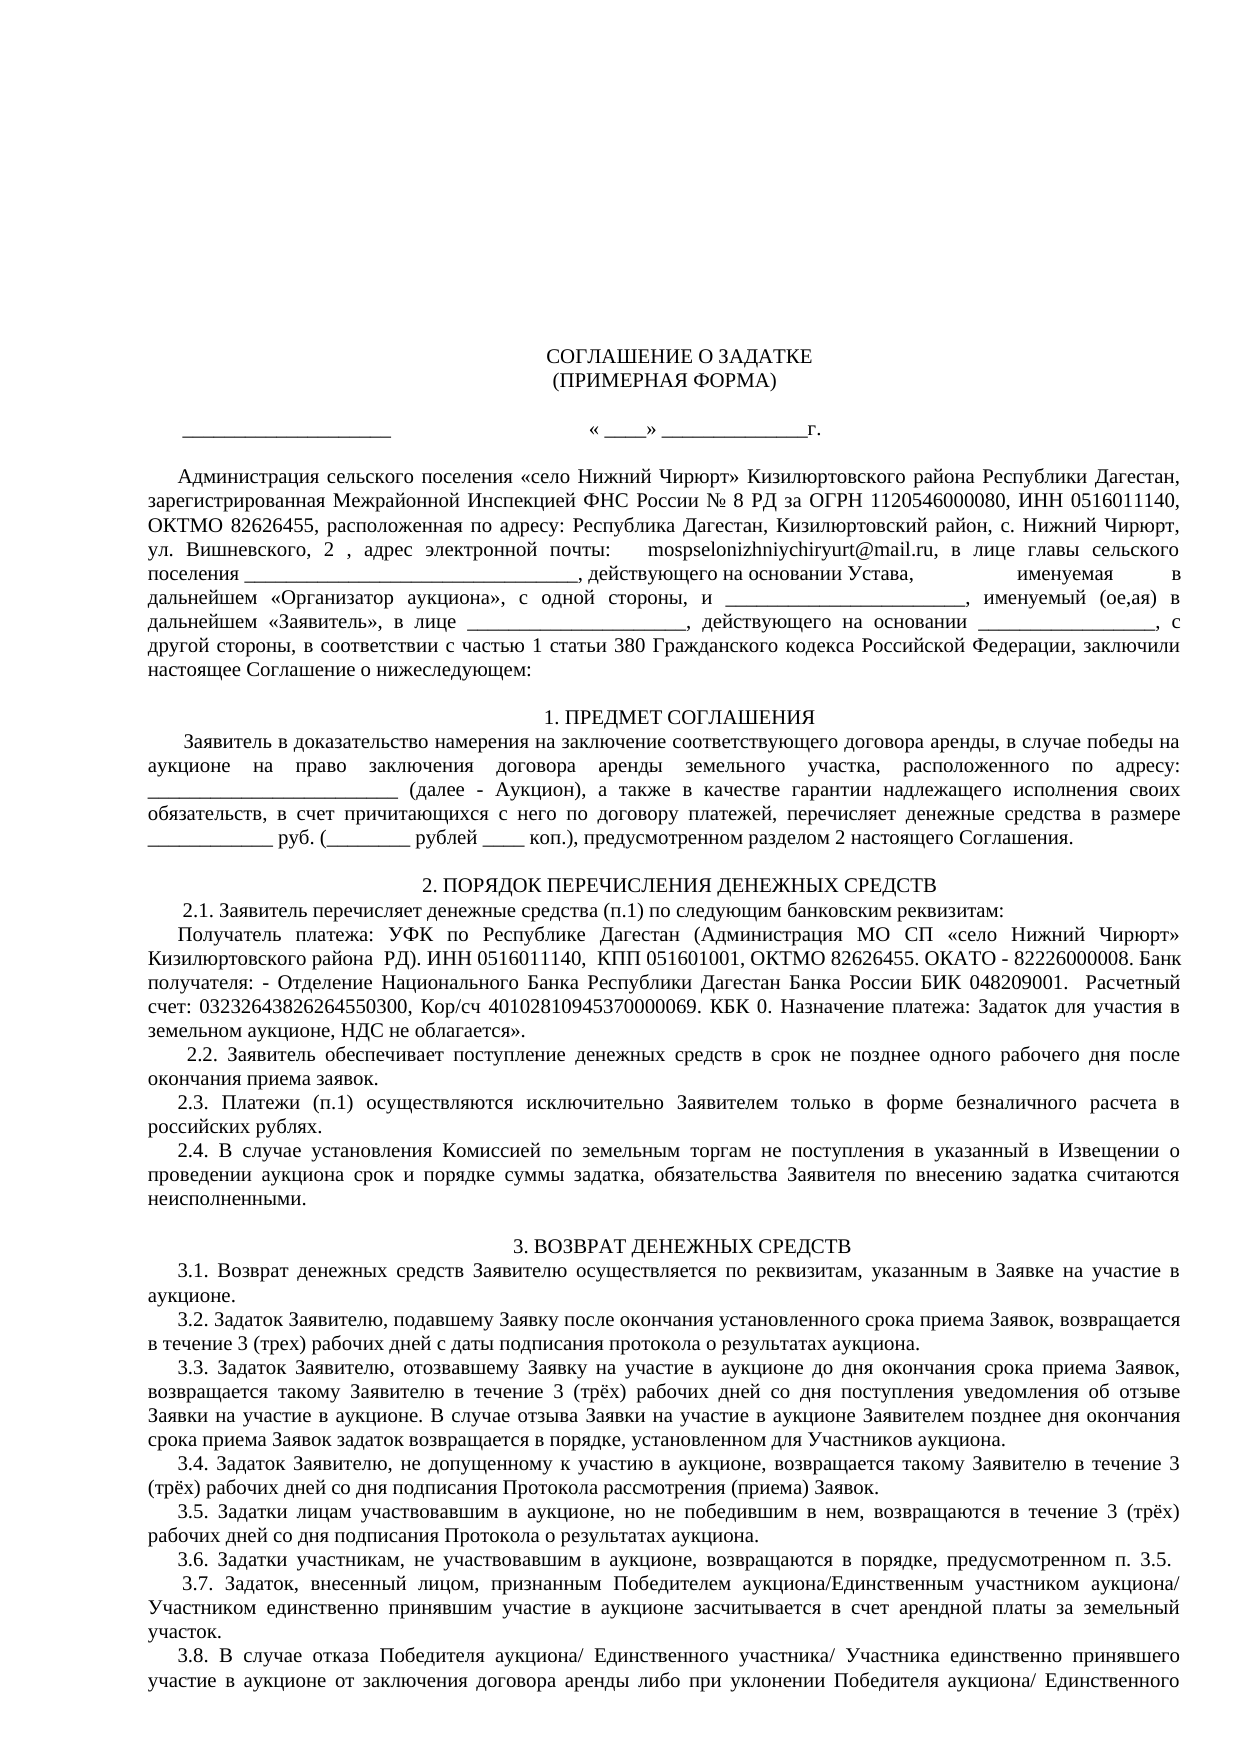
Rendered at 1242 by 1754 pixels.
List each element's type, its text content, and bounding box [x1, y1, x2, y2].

text 2.2. Заявитель обеспечивает поступление денежных средств в срок не позднее одного рабочего дня после окончания приема заявок. [148, 1042, 1181, 1090]
text 2.4. В случае установления Комиссией по земельным торгам не поступления в указанный в Извещении о проведении аукциона срок и порядке суммы задатка, обязательства Заявителя по внесению задатка считаются неисполненными. [148, 1138, 1181, 1210]
text 3.3. Задаток Заявителю, отозвавшему Заявку на участие в аукционе до дня окончания срока приема Заявок, возвращается такому Заявителю в течение 3 (трёх) рабочих дней со дня поступления уведомления об отзыве Заявки на участие в аукционе. В случае отзыва Заявки на участие в аукционе Заявителем позднее дня окончания срока приема Заявок задаток возвращается в порядке, установленном для Участников аукциона. [148, 1355, 1181, 1451]
text 3.2. Задаток Заявителю, подавшему Заявку после окончания установленного срока приема Заявок, возвращается в течение 3 (трех) рабочих дней с даты подписания протокола о результатах аукциона. [148, 1307, 1181, 1355]
text Заявитель в доказательство намерения на заключение соответствующего договора аренды, в случае победы на аукционе на право заключения договора аренды земельного участка, расположенного по адресу: ________________________ (далее - Аукцион), а также в качестве гарантии надлежащего исполнения своих обязательств, в счет причитающихся с него по договору платежей, перечисляет денежные средства в размере ____________ руб. (________ рублей ____ коп.), предусмотренном разделом 2 настоящего Соглашения. [148, 729, 1181, 849]
text 2.3. Платежи (п.1) осуществляются исключительно Заявителем только в форме безналичного расчета в российских рублях. [148, 1090, 1181, 1138]
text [148, 1643, 1181, 1692]
text 3.1. Возврат денежных средств Заявителю осуществляется по реквизитам, указанным в Заявке на участие в аукционе. [148, 1258, 1181, 1307]
text 3.5. Задатки лицам участвовавшим в аукционе, но не победившим в нем, возвращаются в течение 3 (трёх) рабочих дней со дня подписания Протокола о результатах аукциона. [148, 1499, 1181, 1547]
text 2.1. Заявитель перечисляет денежные средства (п.1) по следующим банковским реквизитам: [148, 897, 1181, 922]
text 1. ПРЕДМЕТ СОГЛАШЕНИЯ [148, 705, 1181, 729]
text 3.6. Задатки участникам, не участвовавшим в аукционе, возвращаются в порядке, предусмотренном п. 3.5. 3.7. Задаток, внесенный лицом, признанным Победителем аукциона/Единственным участником аукциона/ Участником единственно принявшим участие в аукционе засчитывается в счет арендной платы за земельный участок. [148, 1547, 1181, 1643]
text Администрация сельского поселения «село Нижний Чирюрт» Кизилюртовского района Республики Дагестан, зарегистрированная Межрайонной Инспекцией ФНС России № 8 РД за ОГРН 1120546000080, ИНН 0516011140, ОКТМО 82626455, расположенная по адресу: Республика Дагестан, Кизилюртовский район, с. Нижний Чирюрт, ул. Вишневского, 2 , адрес электронной почты: mospselonizhniychiryurt@mail.ru, в лице главы сельского поселения ________________________________, действующего на основании Устава, именуемая в дальнейшем «Организатор аукциона», с одной стороны, и _______________________, именуемый (ое,ая) в дальнейшем «Заявитель», в лице _____________________, действующего на основании _________________, с другой стороны, в соответствии с частью 1 статьи 380 Гражданского кодекса Российской Федерации, заключили настоящее Соглашение о нижеследующем: [148, 464, 1181, 681]
text 2. ПОРЯДОК ПЕРЕЧИСЛЕНИЯ ДЕНЕЖНЫХ СРЕДСТВ [148, 873, 1181, 897]
text 3.4. Задаток Заявителю, не допущенному к участию в аукционе, возвращается такому Заявителю в течение 3 (трёх) рабочих дней со дня подписания Протокола рассмотрения (приема) Заявок. [148, 1451, 1181, 1499]
text 3. ВОЗВРАТ ДЕНЕЖНЫХ СРЕДСТВ [148, 1234, 1181, 1258]
text Получатель платежа: УФК по Республике Дагестан (Администрация МО СП «село Нижний Чирюрт» Кизилюртовского района РД). ИНН 0516011140, КПП 051601001, ОКТМО 82626455. ОКАТО - 82226000008. Банк получателя: - Отделение Национального Банка Республики Дагестан Банка России БИК 048209001. Расчетный счет: 03232643826264550300, Кор/сч 40102810945370000069. КБК 0. Назначение платежа: Задаток для участия в земельном аукционе, НДС не облагается». [148, 922, 1181, 1042]
text СОГЛАШЕНИЕ О ЗАДАТКЕ [148, 344, 1181, 368]
text (ПРИМЕРНАЯ ФОРМА) [148, 368, 1181, 392]
text ____________________ « ____» ______________г. [148, 416, 1181, 440]
